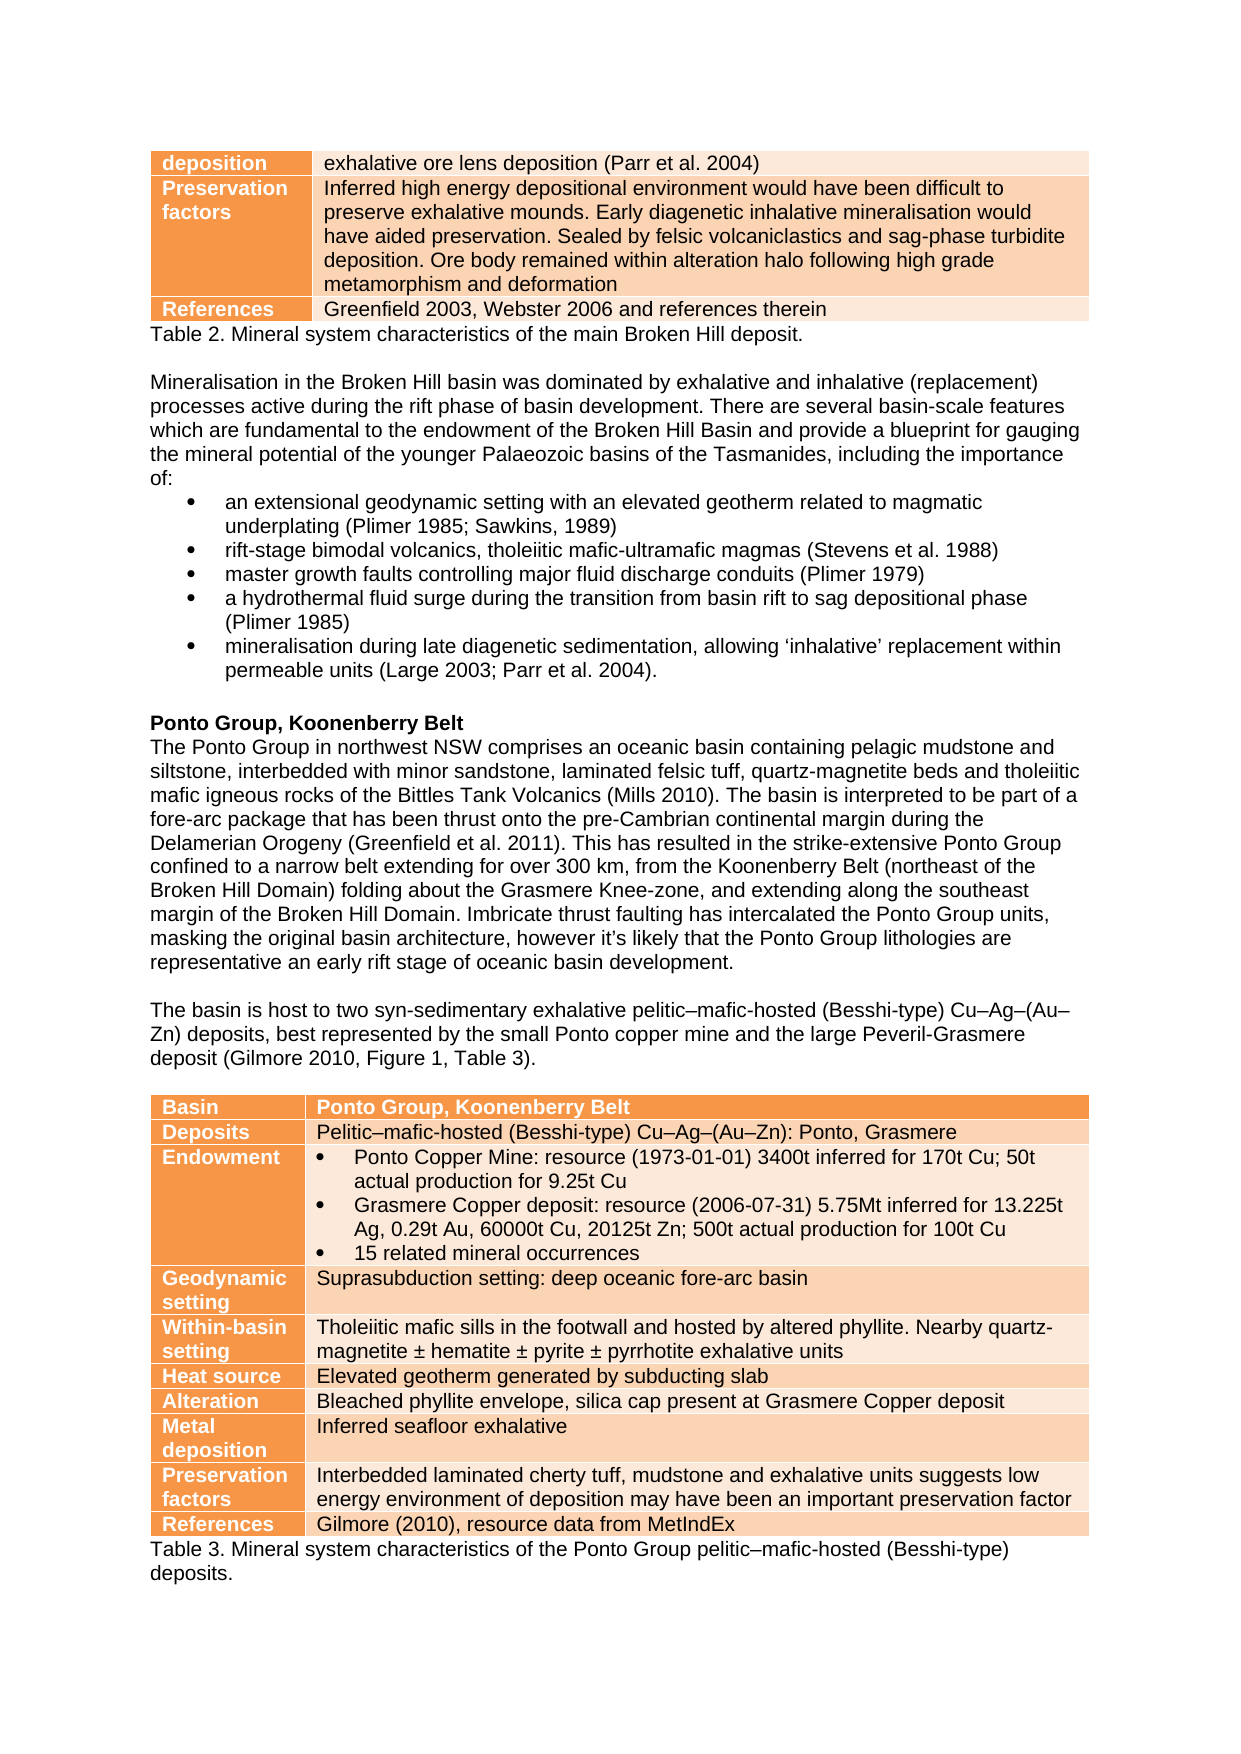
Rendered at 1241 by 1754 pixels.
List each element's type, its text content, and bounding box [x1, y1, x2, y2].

list mineralisation during late diagenetic sedimentation, allowing ‘inhalative’ replacement within permeable units (Large 2003; Parr et al. 2004). [187, 634, 1090, 682]
table_cell Suprasubduction setting: deep oceanic fore-arc basin [306, 1266, 1089, 1314]
table_cell Endowment [151, 1145, 305, 1265]
table_header Ponto Group, Koonenberry Belt [306, 1095, 1089, 1119]
table_cell Heat source [151, 1364, 305, 1388]
table_cell Elevated geotherm generated by subducting slab [306, 1364, 1089, 1388]
list master growth faults controlling major fluid discharge conduits (Plimer 1979) [187, 562, 1090, 586]
table_cell Ponto Copper Mine: resource (1973-01-01) 3400t inferred for 170t Cu; 50t actual production for 9.25t Cu Grasmere Copper deposit: resource (2006-07-31) 5.75Mt inferred for 13.225t Ag, 0.29t Au, 60000t Cu, 20125t Zn; 500t actual production for 100t Cu 15 related mineral occurrences [306, 1145, 1089, 1265]
text The basin is host to two syn-sedimentary exhalative pelitic–mafic-hosted (Besshi-type) Cu–Ag–(Au–Zn) deposits, best represented by the small Ponto copper mine and the large Peveril-Grasmere deposit (Gilmore 2010, Figure 1, Table 3). [150, 998, 1090, 1070]
table_cell Interbedded laminated cherty tuff, mudstone and exhalative units suggests low energy environment of deposition may have been an important preservation factor [306, 1463, 1089, 1511]
table_cell Within-basin setting [151, 1315, 305, 1363]
table_cell Alteration [151, 1389, 305, 1413]
table_header Basin [151, 1095, 305, 1119]
text The Ponto Group in northwest NSW comprises an oceanic basin containing pelagic mudstone and siltstone, interbedded with minor sandstone, laminated felsic tuff, quartz-magnetite beds and tholeiitic mafic igneous rocks of the Bittles Tank Volcanics (Mills 2010). The basin is interpreted to be part of a fore-arc package that has been thrust onto the pre-Cambrian continental margin during the Delamerian Orogeny (Greenfield et al. 2011). This has resulted in the strike-extensive Ponto Group confined to a narrow belt extending for over 300 km, from the Koonenberry Belt (northeast of the Broken Hill Domain) folding about the Grasmere Knee-zone, and extending along the southeast margin of the Broken Hill Domain. Imbricate thrust faulting has intercalated the Ponto Group units, masking the original basin architecture, however it’s likely that the Ponto Group lithologies are representative an early rift stage of oceanic basin development. [150, 734, 1090, 974]
list a hydrothermal fluid surge during the transition from basin rift to sag depositional phase (Plimer 1985) [187, 586, 1090, 634]
table_cell References [151, 1512, 305, 1536]
table_cell Geodynamic setting [151, 1266, 305, 1314]
list an extensional geodynamic setting with an elevated geotherm related to magmatic underplating (Plimer 1985; Sawkins, 1989) [187, 489, 1090, 538]
table_cell Greenfield 2003, Webster 2006 and references therein [313, 297, 1089, 321]
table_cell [313, 151, 1089, 175]
table_cell Inferred seafloor exhalative [306, 1414, 1089, 1462]
table_cell References [151, 297, 312, 321]
text Ponto Group, Koonenberry Belt [150, 711, 1090, 734]
table_cell Preservation factors [151, 176, 312, 296]
table_cell Gilmore (2010), resource data from MetIndEx [306, 1512, 1089, 1536]
table_cell Deposits [151, 1120, 305, 1144]
list rift-stage bimodal volcanics, tholeiitic mafic-ultramafic magmas (Stevens et al. 1988) [187, 538, 1090, 562]
text Table 3. Mineral system characteristics of the Ponto Group pelitic–mafic-hosted (Besshi-type) deposits. [150, 1537, 1090, 1585]
table_cell Pelitic–mafic-hosted (Besshi-type) Cu–Ag–(Au–Zn): Ponto, Grasmere [306, 1120, 1089, 1144]
text Mineralisation in the Broken Hill basin was dominated by exhalative and inhalative (replacement) processes active during the rift phase of basin development. There are several basin-scale features which are fundamental to the endowment of the Broken Hill Basin and provide a blueprint for gauging the mineral potential of the younger Palaeozoic basins of the Tasmanides, including the importance of: [150, 370, 1090, 489]
table_cell Preservation factors [151, 1463, 305, 1511]
table_cell Metal deposition [151, 1414, 305, 1462]
text Table 2. Mineral system characteristics of the main Broken Hill deposit. [150, 322, 1090, 346]
table_cell Metal deposition [151, 151, 312, 175]
table_cell Tholeiitic mafic sills in the footwall and hosted by altered phyllite. Nearby quartz-magnetite ± hematite ± pyrite ± pyrrhotite exhalative units [306, 1315, 1089, 1363]
table_cell Bleached phyllite envelope, silica cap present at Grasmere Copper deposit [306, 1389, 1089, 1413]
table_cell Inferred high energy depositional environment would have been difficult to preserve exhalative mounds. Early diagenetic inhalative mineralisation would have aided preservation. Sealed by felsic volcaniclastics and sag-phase turbidite deposition. Ore body remained within alteration halo following high grade metamorphism and deformation [313, 176, 1089, 296]
